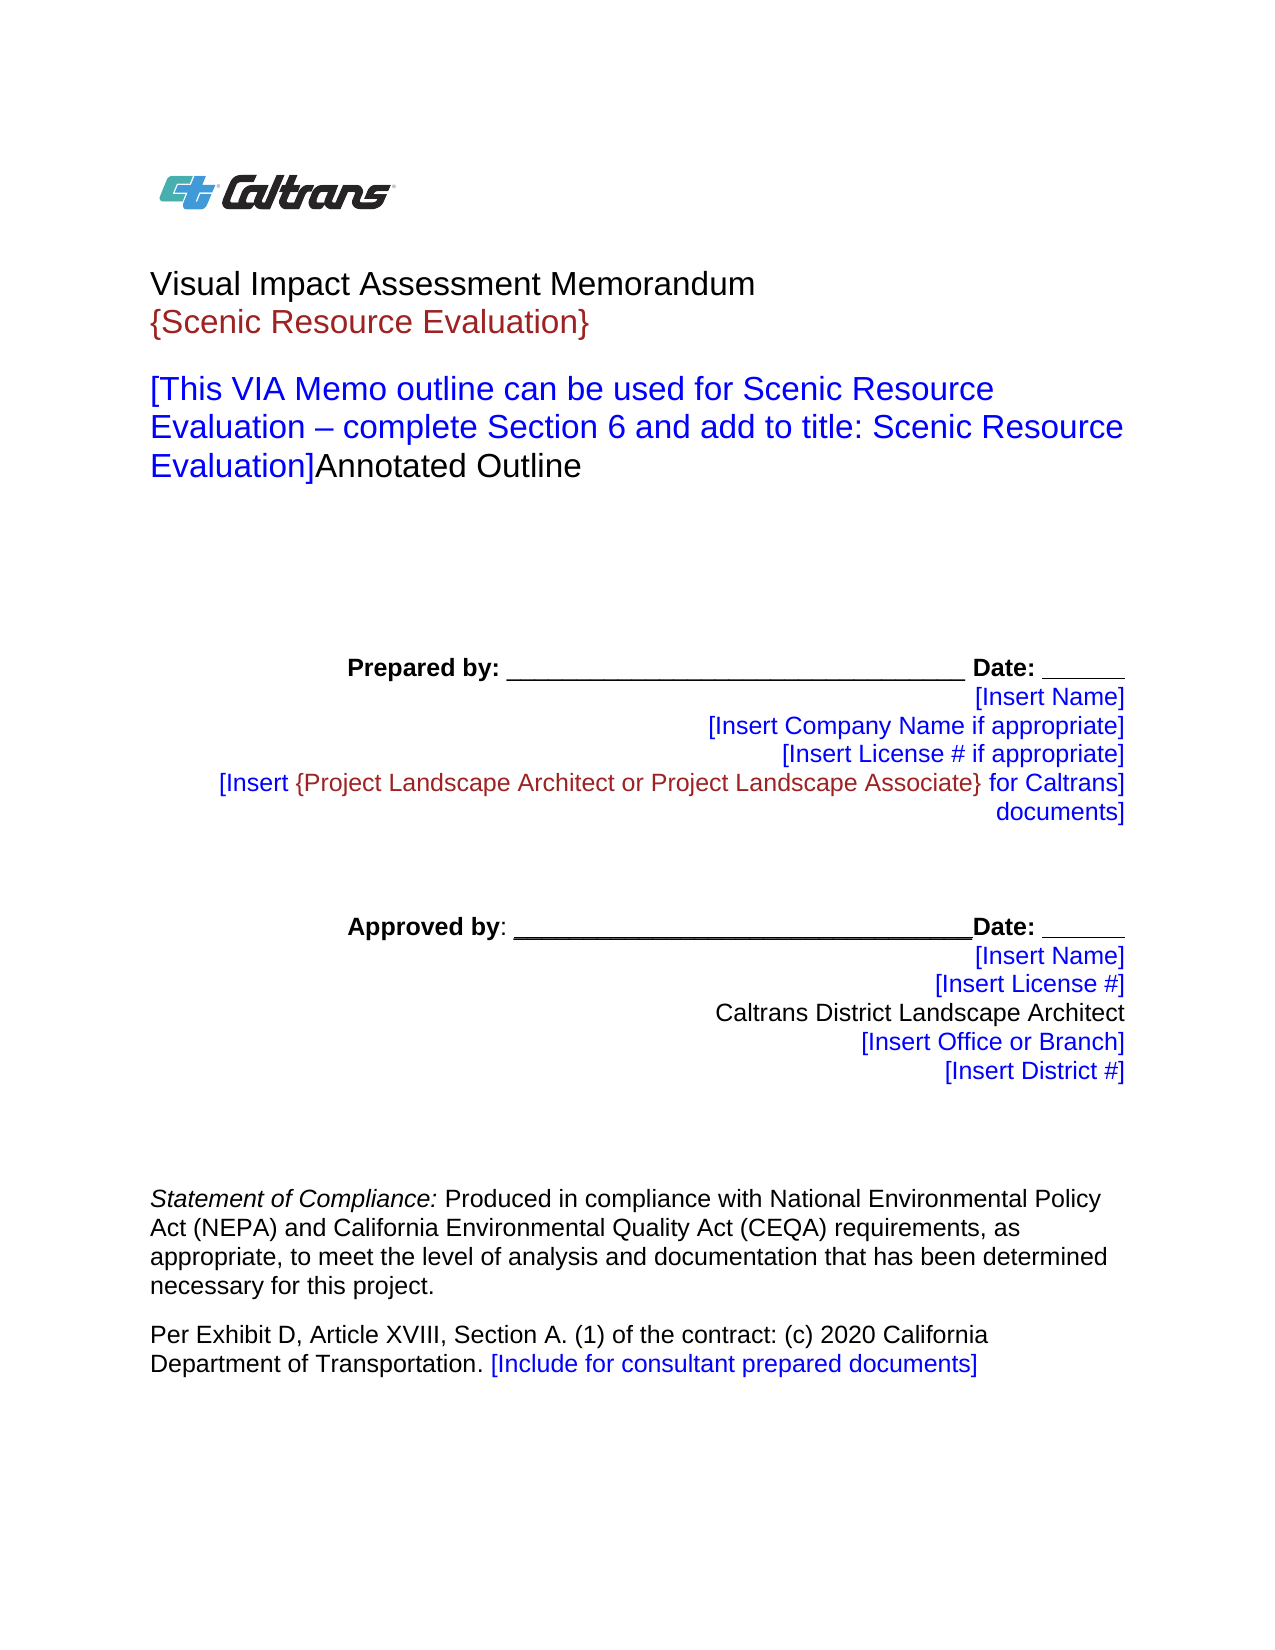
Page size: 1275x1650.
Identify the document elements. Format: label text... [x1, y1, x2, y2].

title {Scenic Resource Evaluation} [150, 302, 1125, 340]
title [This VIA Memo outline can be used for Scenic Resource Evaluation – complete Section 6 and add to title: Scenic Resource Evaluation]Annotated Outline [150, 369, 1125, 484]
text [Insert License # if appropriate] [150, 739, 1125, 768]
text Prepared by: _________________________________ Date: [150, 653, 1125, 682]
text [Insert Company Name if appropriate] [150, 711, 1125, 739]
title Visual Impact Assessment Memorandum [150, 263, 1125, 302]
text [Insert Name] [150, 682, 1125, 711]
picture [150, 150, 405, 235]
text [Insert Office or Branch] [150, 1027, 1125, 1056]
text Statement of Compliance: Produced in compliance with National Environmental Policy Act (NEPA) and California Environmental Quality Act (CEQA) requirements, as appropriate, to meet the level of analysis and documentation that has been determined necessary for this project. [150, 1184, 1125, 1299]
text [Insert District #] [150, 1056, 1125, 1084]
text Caltrans District Landscape Architect [150, 998, 1125, 1027]
text [Insert Name] [150, 941, 1125, 969]
text [Insert {Project Landscape Architect or Project Landscape Associate} for Caltrans] documents] [150, 768, 1125, 826]
text Per Exhibit D, Article XVIII, Section A. (1) of the contract: (c) 2020 California Department of Transportation. [Include for consultant prepared documents] [150, 1320, 1125, 1378]
text Approved by: _________________________________Date: [150, 912, 1125, 941]
text [Insert License #] [150, 969, 1125, 998]
